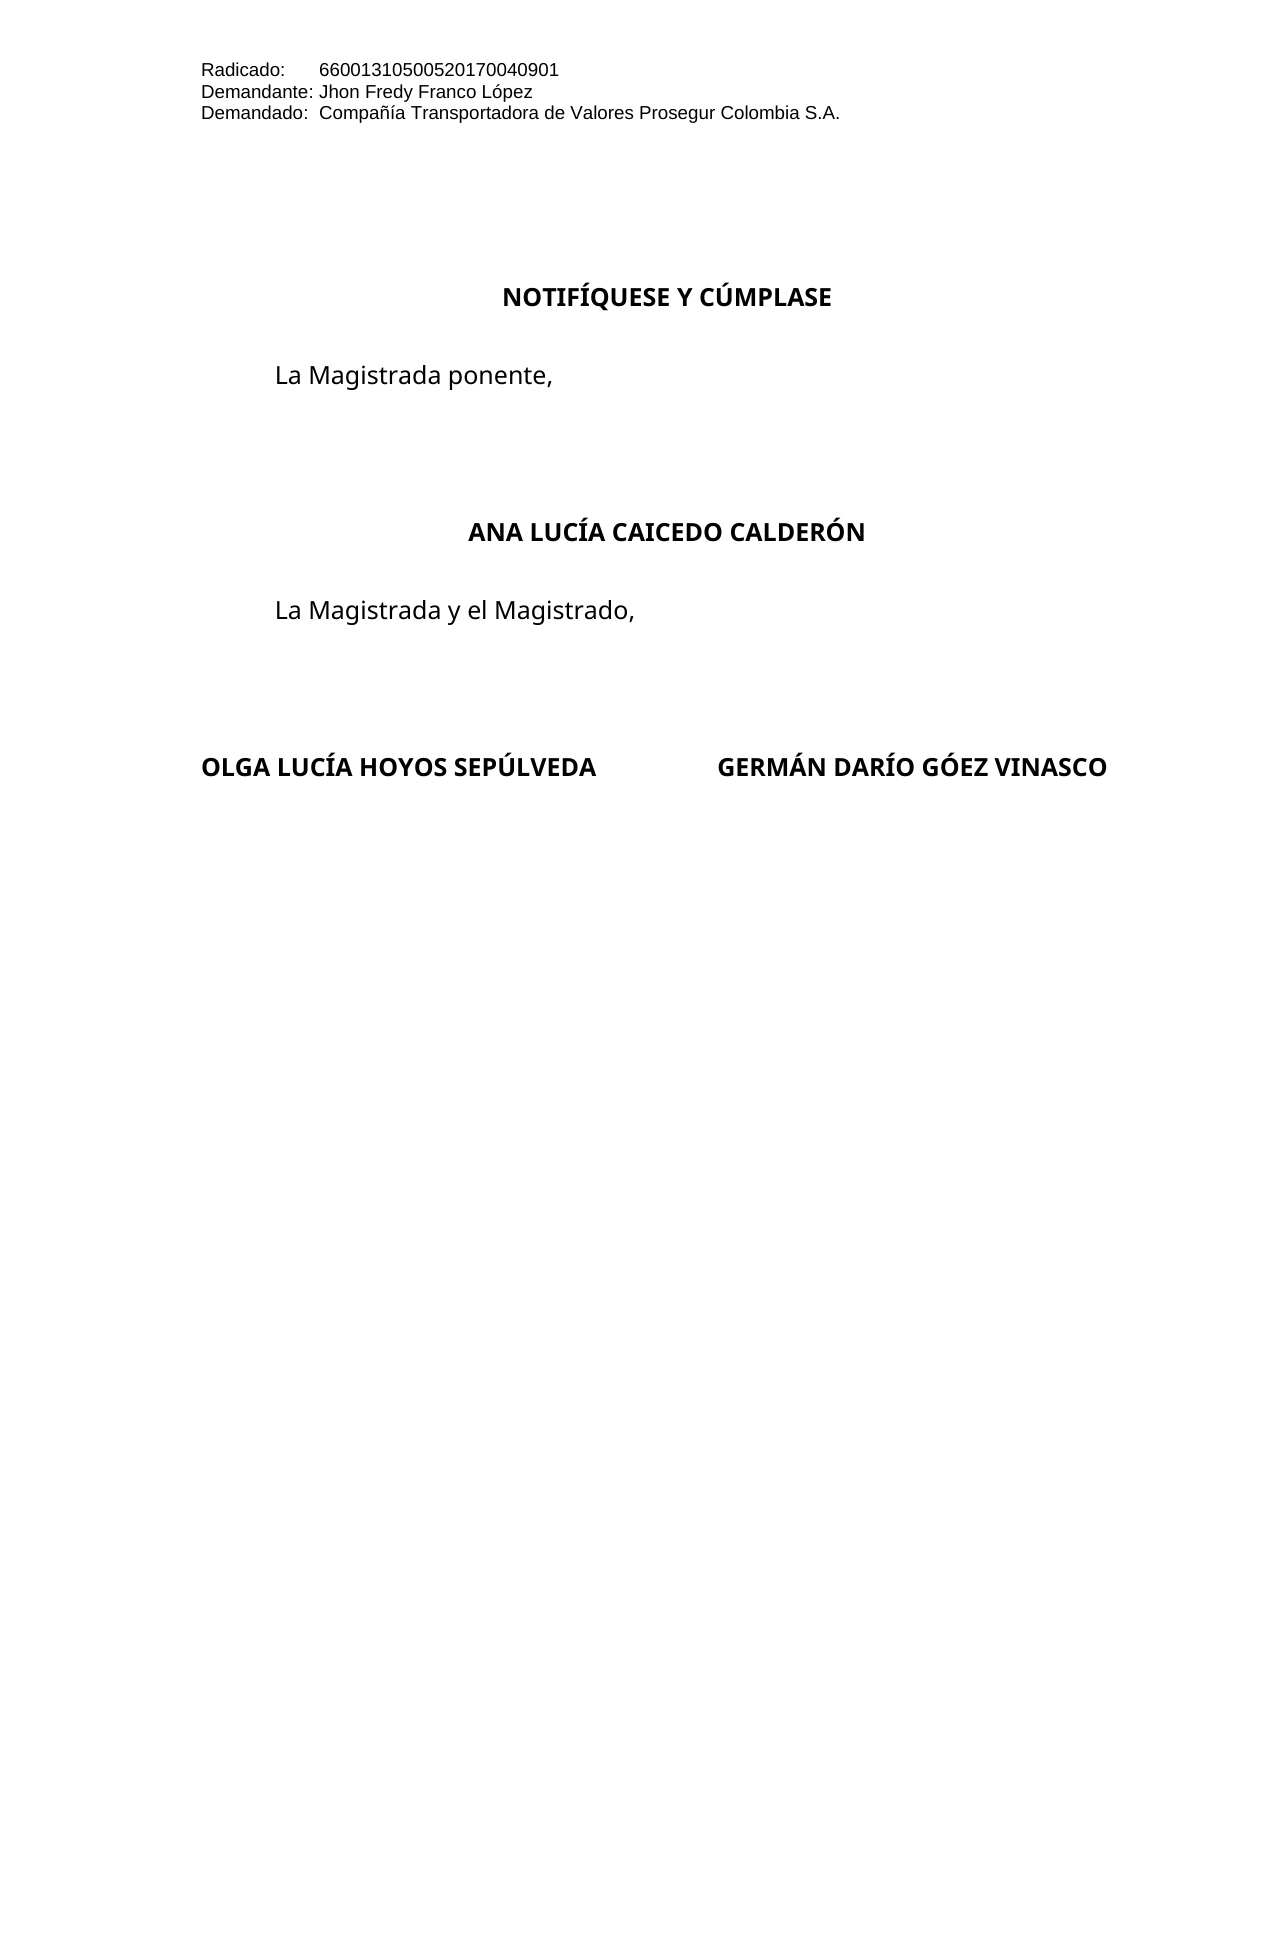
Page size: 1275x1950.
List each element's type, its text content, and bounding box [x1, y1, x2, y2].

text NOTIFÍQUESE Y CÚMPLASE [201, 279, 1133, 313]
text ANA LUCÍA CAICEDO CALDERÓN [201, 514, 1133, 548]
text OLGA LUCÍA HOYOS SEPÚLVEDA GERMÁN DARÍO GÓEZ VINASCO [201, 749, 1133, 783]
text La Magistrada y el Magistrado, [201, 592, 1133, 627]
text La Magistrada ponente, [201, 357, 1133, 392]
